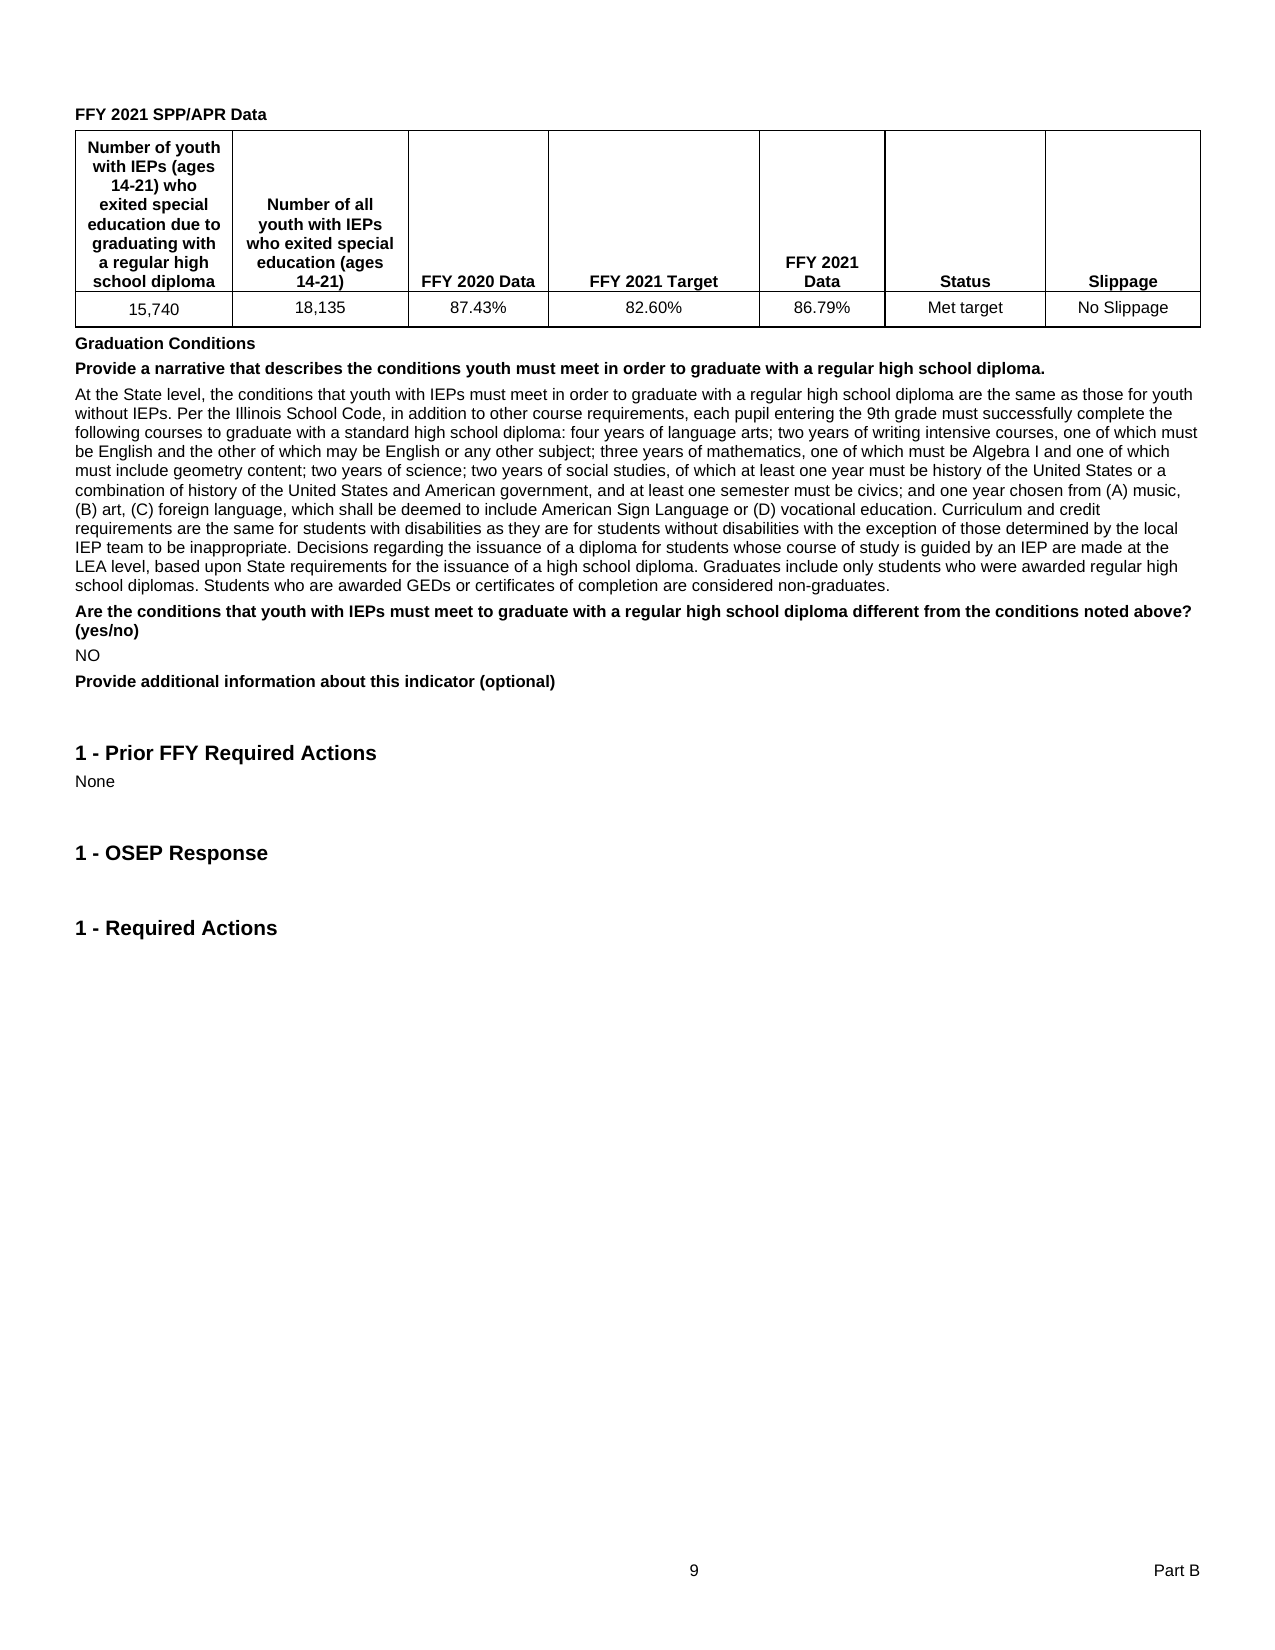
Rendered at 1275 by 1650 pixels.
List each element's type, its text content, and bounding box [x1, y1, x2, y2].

text FFY 2021 SPP/APR Data [75, 105, 1200, 124]
text At the State level, the conditions that youth with IEPs must meet in order to graduate with a regular high school diploma are the same as those for youth without IEPs. Per the Illinois School Code, in addition to other course requirements, each pupil entering the 9th grade must successfully complete the following courses to graduate with a standard high school diploma: four years of language arts; two years of writing intensive courses, one of which must be English and the other of which may be English or any other subject; three years of mathematics, one of which must be Algebra I and one of which must include geometry content; two years of science; two years of social studies, of which at least one year must be history of the United States or a combination of history of the United States and American government, and at least one semester must be civics; and one year chosen from (A) music, (B) art, (C) foreign language, which shall be deemed to include American Sign Language or (D) vocational education. Curriculum and credit requirements are the same for students with disabilities as they are for students without disabilities with the exception of those determined by the local IEP team to be inappropriate. Decisions regarding the issuance of a diploma for students whose course of study is guided by an IEP are made at the LEA level, based upon State requirements for the issuance of a high school diploma. Graduates include only students who were awarded regular high school diplomas. Students who are awarded GEDs or certificates of completion are considered non-graduates. [75, 384, 1200, 595]
table_header Status [886, 131, 1045, 291]
text Provide additional information about this indicator (optional) [75, 672, 1200, 691]
table_header Slippage [1046, 131, 1200, 291]
table_cell Met target [886, 292, 1045, 326]
table_cell 86.79% [760, 292, 884, 326]
subtitle 1 - Prior FFY Required Actions [75, 741, 1200, 765]
text Graduation Conditions [75, 334, 1200, 353]
text NO [75, 646, 1200, 665]
text Provide a narrative that describes the conditions youth must meet in order to graduate with a regular high school diploma. [75, 359, 1200, 378]
table_header Number of youth with IEPs (ages 14-21) who exited special education due to graduating with a regular high school diploma [76, 131, 232, 291]
table_header FFY 2021 Data [760, 131, 884, 291]
table_cell No Slippage [1046, 292, 1200, 326]
subtitle 1 - OSEP Response [75, 841, 1200, 865]
table_header FFY 2021 Target [549, 131, 759, 291]
table_cell 15,740 [76, 292, 232, 326]
subtitle 1 - Required Actions [75, 915, 1200, 939]
table_header FFY 2020 Data [409, 131, 548, 291]
text None [75, 771, 1200, 791]
table_cell 18,135 [233, 292, 408, 326]
table_cell 82.60% [549, 292, 759, 326]
table_cell 87.43% [409, 292, 548, 326]
table_header Number of all youth with IEPs who exited special education (ages 14-21) [233, 131, 408, 291]
text Are the conditions that youth with IEPs must meet to graduate with a regular high school diploma different from the conditions noted above? (yes/no) [75, 602, 1200, 640]
